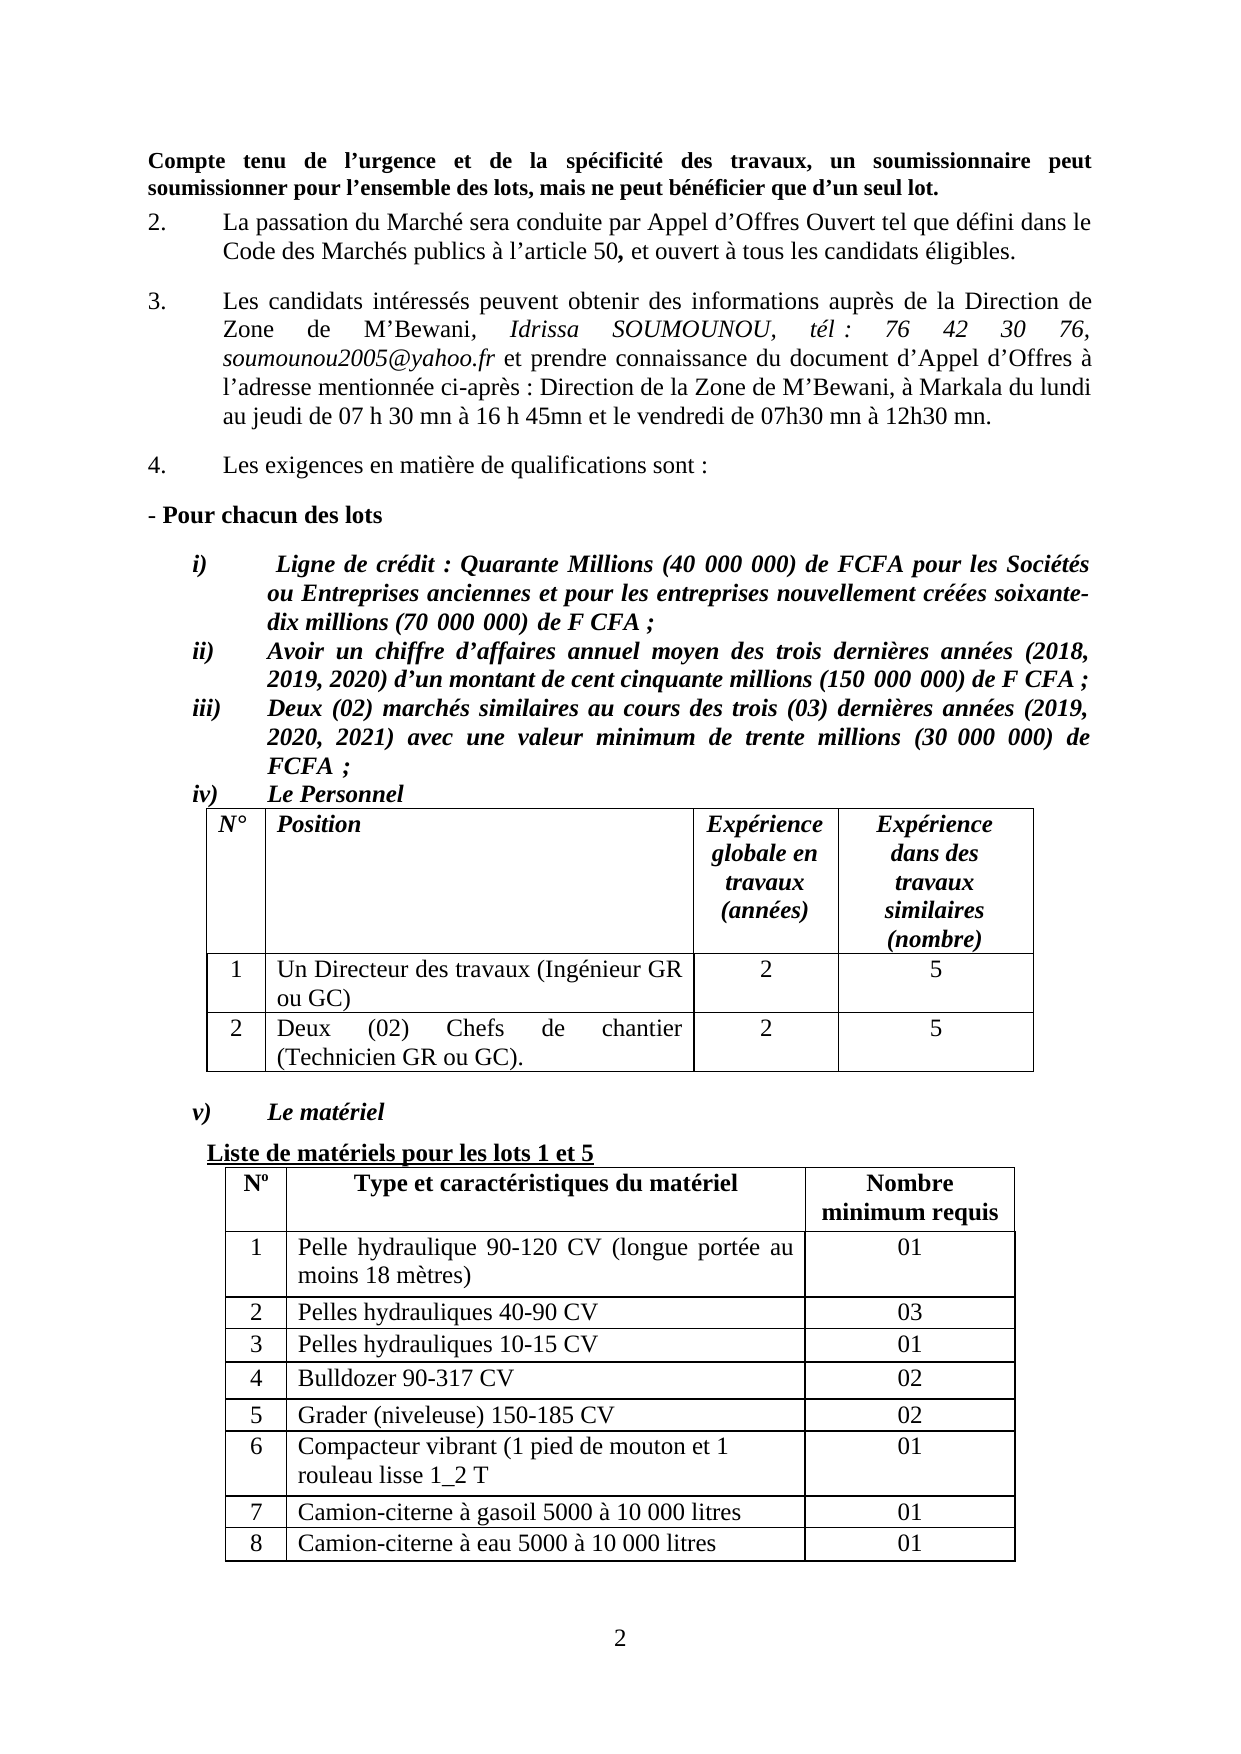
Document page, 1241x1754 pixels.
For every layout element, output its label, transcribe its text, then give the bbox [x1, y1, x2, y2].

list Le Personnel [192, 779, 1093, 808]
table_cell Grader (niveleuse) 150-185 CV [287, 1400, 804, 1430]
table_header Nombre minimum requis [806, 1168, 1014, 1231]
list Avoir un chiffre d’affaires annuel moyen des trois dernières années (2018, 2019, 2020) d’un montant de cent cinquante millions (150 000 000) de F CFA ; [192, 636, 1093, 693]
table_cell Camion-citerne à eau 5000 à 10 000 litres [287, 1528, 804, 1560]
table_header Position [266, 809, 693, 953]
table_cell 8 [226, 1528, 286, 1560]
table_header No [226, 1168, 286, 1231]
table_cell 2 [226, 1298, 286, 1328]
table_cell 5 [839, 1013, 1033, 1071]
table_cell 1 [226, 1232, 286, 1296]
table_header Expérience dans des travaux similaires (nombre) [839, 809, 1033, 953]
table_cell Compacteur vibrant (1 pied de mouton et 1 rouleau lisse 1_2 T [287, 1432, 804, 1495]
table_cell Pelles hydrauliques 40-90 CV [287, 1298, 804, 1328]
table_cell Pelles hydrauliques 10-15 CV [287, 1329, 804, 1361]
table_header N° [207, 809, 265, 953]
text - Pour chacun des lots [148, 500, 1093, 529]
table_cell 01 [806, 1432, 1014, 1495]
table_cell 01 [806, 1329, 1014, 1361]
list Deux (02) marchés similaires au cours des trois (03) dernières années (2019, 2020, 2021) avec une valeur minimum de trente millions (30 000 000) de FCFA ; [192, 693, 1093, 779]
table_cell 2 [695, 954, 838, 1012]
list Les candidats intéressés peuvent obtenir des informations auprès de la Direction de Zone de M’Bewani, Idrissa SOUMOUNOU, tél : 76 42 30 76, soumounou2005@yahoo.fr et prendre connaissance du document d’Appel d’Offres à l’adresse mentionnée ci-après : Direction de la Zone de M’Bewani, à Markala du lundi au jeudi de 07 h 30 mn à 16 h 45mn et le vendredi de 07h30 mn à 12h30 mn. [148, 286, 1093, 429]
table_cell 03 [806, 1298, 1014, 1328]
table_cell Camion-citerne à gasoil 5000 à 10 000 litres [287, 1497, 804, 1527]
list La passation du Marché sera conduite par Appel d’Offres Ouvert tel que défini dans le Code des Marchés publics à l’article 50, et ouvert à tous les candidats éligibles. [148, 207, 1093, 265]
table_cell 5 [226, 1400, 286, 1430]
text Compte tenu de l’urgence et de la spécificité des travaux, un soumissionnaire peut soumissionner pour l’ensemble des lots, mais ne peut bénéficier que d’un seul lot. [148, 148, 1093, 200]
table_cell 5 [839, 954, 1033, 1012]
table_cell 1 [208, 954, 265, 1012]
table_cell Deux (02) Chefs de chantier (Technicien GR ou GC). [266, 1013, 693, 1071]
table_header Expérience globale en travaux (années) [694, 809, 838, 953]
list Le matériel [192, 1097, 1093, 1126]
table_cell Pelle hydraulique 90-120 CV (longue portée au moins 18 mètres) [287, 1232, 804, 1296]
table_cell 3 [226, 1329, 286, 1361]
table_cell 2 [695, 1013, 838, 1071]
table_cell 01 [806, 1232, 1014, 1296]
table_cell 6 [226, 1432, 286, 1495]
table_cell 02 [806, 1400, 1014, 1430]
table_cell 2 [208, 1013, 265, 1071]
table_header Type et caractéristiques du matériel [287, 1168, 805, 1231]
table_cell Un Directeur des travaux (Ingénieur GR ou GC) [266, 954, 693, 1012]
list Les exigences en matière de qualifications sont : [148, 450, 1093, 479]
table_cell 4 [226, 1363, 286, 1398]
text Liste de matériels pour les lots 1 et 5 [207, 1138, 1093, 1167]
table_cell 01 [806, 1528, 1014, 1560]
table_cell 7 [226, 1497, 286, 1527]
list Ligne de crédit : Quarante Millions (40 000 000) de FCFA pour les Sociétés ou Entreprises anciennes et pour les entreprises nouvellement créées soixante-dix millions (70 000 000) de F CFA ; [192, 549, 1093, 636]
table_cell Bulldozer 90-317 CV [287, 1363, 804, 1398]
table_cell 01 [806, 1497, 1014, 1527]
table_cell 02 [806, 1363, 1014, 1398]
